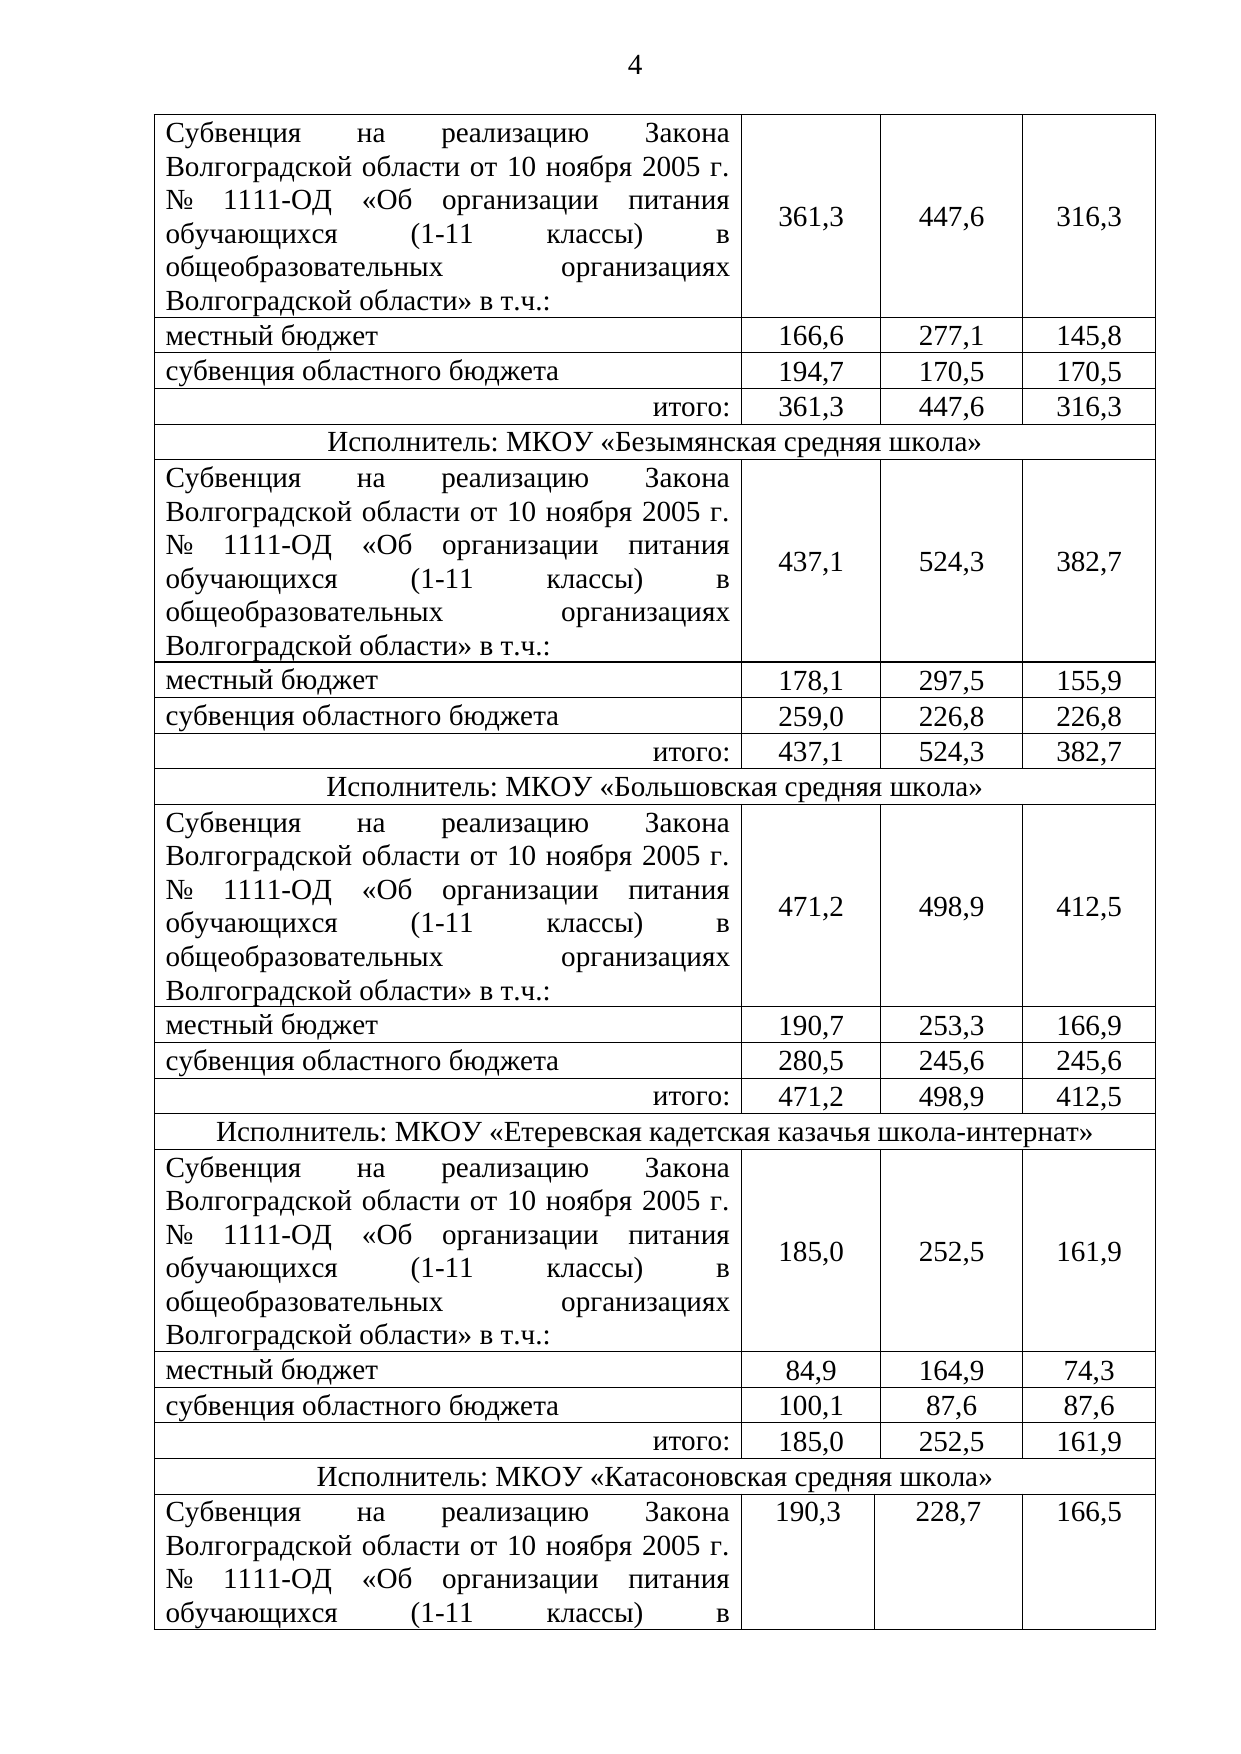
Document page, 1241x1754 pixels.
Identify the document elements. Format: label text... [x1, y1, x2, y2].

table_cell субвенция областного бюджета [155, 353, 741, 388]
table_cell 316,3 [1023, 389, 1155, 423]
table_cell 524,3 [881, 734, 1022, 768]
table_cell 382,7 [1023, 734, 1155, 768]
table_cell 194,7 [742, 353, 880, 388]
table_cell Исполнитель: МКОУ «Катасоновская средняя школа» [155, 1459, 1155, 1493]
table_cell 170,5 [881, 353, 1022, 388]
table_cell 166,5 [1023, 1495, 1155, 1629]
table_cell местный бюджет [155, 663, 741, 697]
table_cell 412,5 [1023, 1079, 1155, 1113]
table_cell 297,5 [881, 663, 1022, 697]
table_cell 471,2 [742, 1079, 880, 1113]
table_cell 190,3 [742, 1495, 874, 1629]
table_cell итого: [155, 734, 741, 768]
table_cell 447,6 [881, 115, 1022, 317]
table_cell 252,5 [881, 1423, 1022, 1458]
table_cell 155,9 [1023, 663, 1155, 697]
table_cell 447,6 [881, 389, 1022, 423]
table_cell 164,9 [881, 1352, 1022, 1387]
table_cell 87,6 [881, 1388, 1022, 1422]
table_cell Исполнитель: МКОУ «Безымянская средняя школа» [155, 425, 1155, 459]
table_cell 259,0 [742, 698, 880, 733]
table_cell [155, 115, 741, 317]
table_cell 84,9 [742, 1352, 880, 1387]
table_cell 74,3 [1023, 1352, 1155, 1387]
table_cell итого: [155, 1079, 741, 1113]
table_cell 185,0 [742, 1423, 880, 1458]
table_cell итого: [155, 1423, 741, 1458]
table_cell 382,7 [1023, 460, 1155, 661]
table_cell 437,1 [742, 460, 880, 661]
table_cell 87,6 [1023, 1388, 1155, 1422]
table_cell 245,6 [881, 1043, 1022, 1077]
table_cell субвенция областного бюджета [155, 1043, 741, 1077]
table_cell 316,3 [1023, 115, 1155, 317]
table_cell 190,7 [742, 1007, 880, 1042]
table_cell 185,0 [742, 1150, 880, 1351]
table_cell 161,9 [1023, 1150, 1155, 1351]
table_cell 498,9 [881, 805, 1022, 1006]
table_cell местный бюджет [155, 1007, 741, 1042]
table_cell 498,9 [881, 1079, 1022, 1113]
table_cell Исполнитель: МКОУ «Большовская средняя школа» [155, 769, 1155, 804]
table_cell Исполнитель: МКОУ «Етеревская кадетская казачья школа-интернат» [155, 1114, 1155, 1149]
table_cell 524,3 [881, 460, 1022, 661]
table_cell 178,1 [742, 663, 880, 697]
table_cell 471,2 [742, 805, 880, 1006]
table_cell местный бюджет [155, 1352, 741, 1387]
table_cell 361,3 [742, 115, 880, 317]
table_cell местный бюджет [155, 318, 741, 352]
table_cell 226,8 [881, 698, 1022, 733]
table_cell 161,9 [1023, 1423, 1155, 1458]
table_cell 277,1 [881, 318, 1022, 352]
table_cell 245,6 [1023, 1043, 1155, 1077]
table_cell 100,1 [742, 1388, 880, 1422]
table_cell субвенция областного бюджета [155, 1388, 741, 1422]
table_cell 170,5 [1023, 353, 1155, 388]
table_cell 252,5 [881, 1150, 1022, 1351]
table_cell итого: [155, 389, 741, 423]
table_cell субвенция областного бюджета [155, 698, 741, 733]
table_cell 145,8 [1023, 318, 1155, 352]
table_cell 226,8 [1023, 698, 1155, 733]
table_cell 166,9 [1023, 1007, 1155, 1042]
table_cell 228,7 [875, 1495, 1022, 1629]
table_cell 166,6 [742, 318, 880, 352]
table_cell 437,1 [742, 734, 880, 768]
table_cell 412,5 [1023, 805, 1155, 1006]
table_cell 361,3 [742, 389, 880, 423]
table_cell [155, 1495, 741, 1629]
table_cell 253,3 [881, 1007, 1022, 1042]
table_cell 280,5 [742, 1043, 880, 1077]
